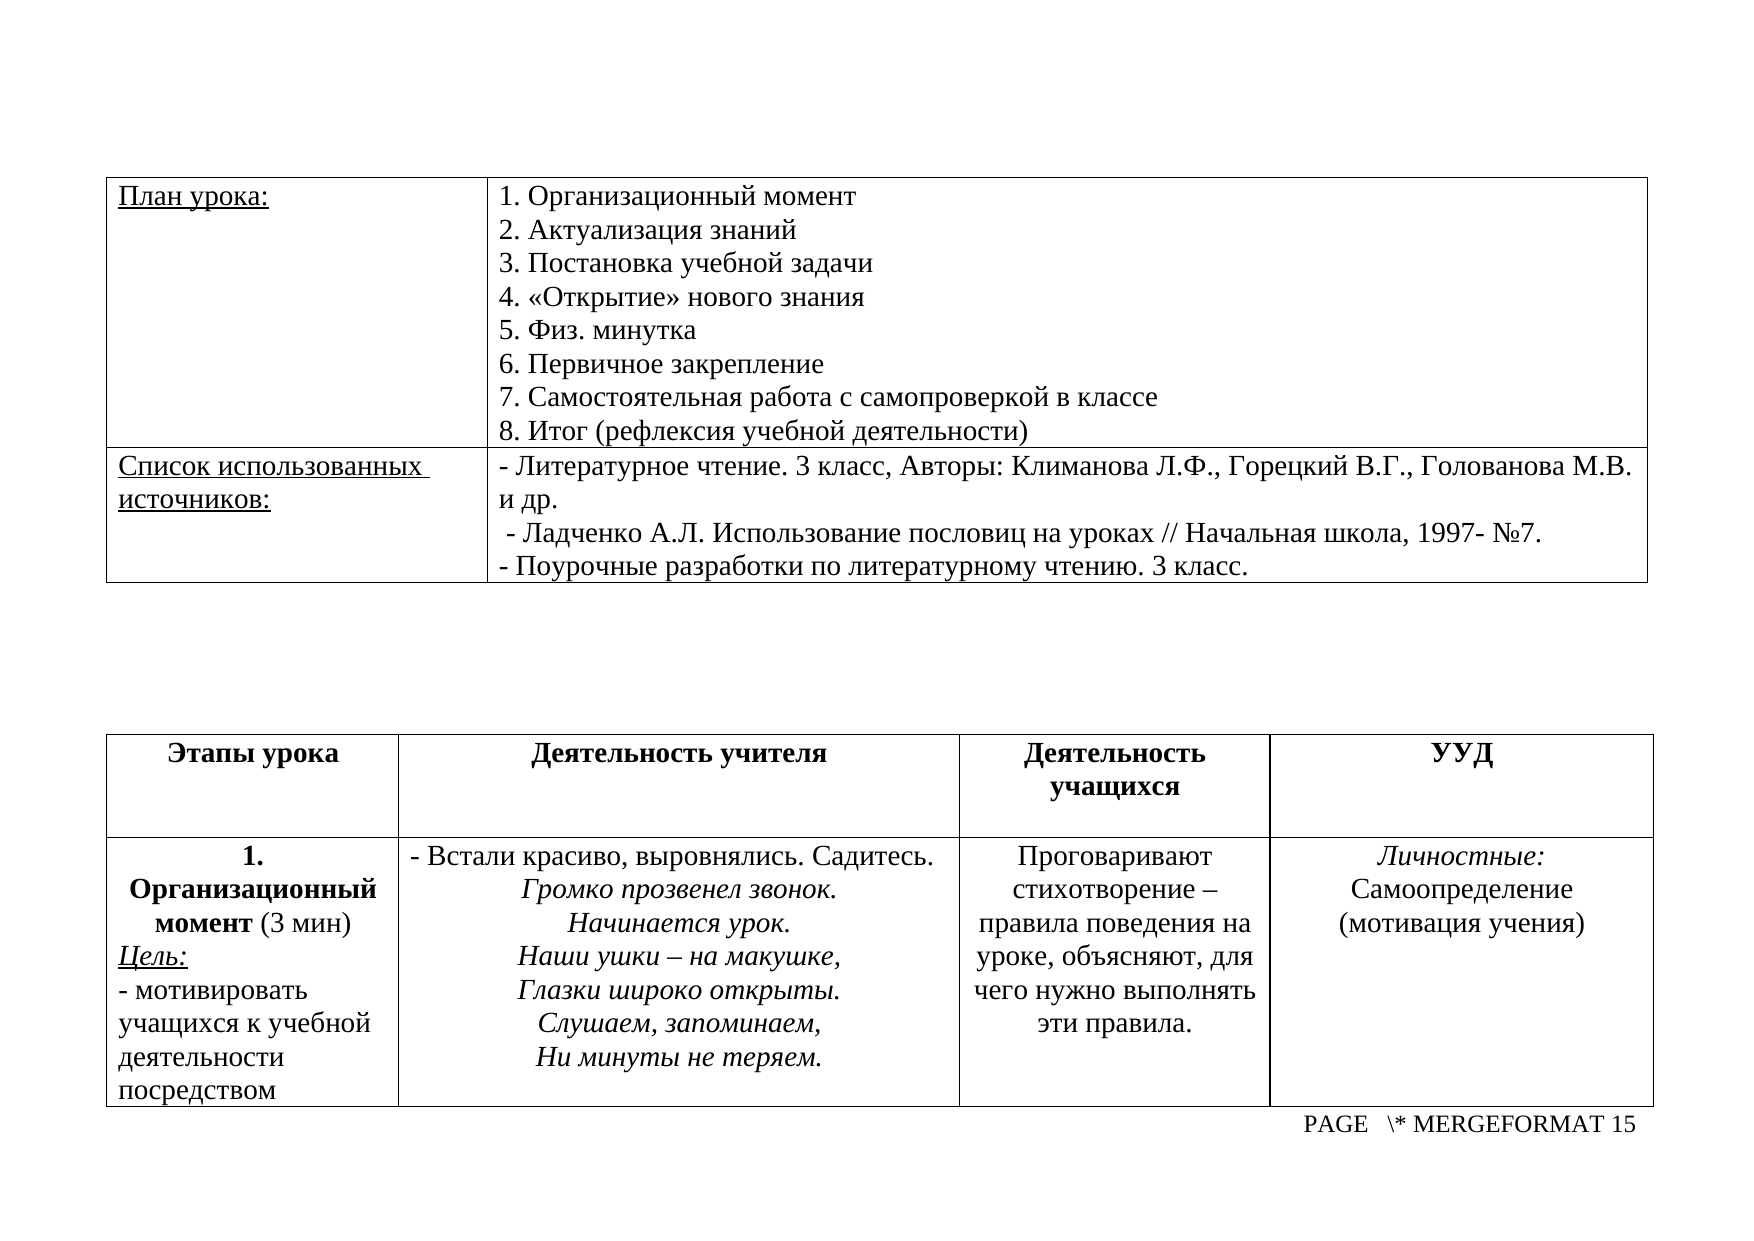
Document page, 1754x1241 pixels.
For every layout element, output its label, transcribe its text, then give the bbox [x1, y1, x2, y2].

table_cell - Литературное чтение. 3 класс, Авторы: Климанова Л.Ф., Горецкий В.Г., Голованова М.В. и др. - Ладченко А.Л. Использование пословиц на уроках // Начальная школа, 1997- №7. - Поурочные разработки по литературному чтению. 3 класс. [488, 448, 1647, 582]
table_header Деятельность учителя [399, 735, 959, 837]
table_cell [399, 838, 959, 1106]
table_cell План урока: [107, 178, 487, 447]
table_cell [960, 838, 1269, 1106]
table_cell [107, 838, 398, 1106]
table_header УУД [1271, 735, 1653, 837]
table_cell 1. Организационный момент 2. Актуализация знаний 3. Постановка учебной задачи 4. «Открытие» нового знания 5. Физ. минутка 6. Первичное закрепление 7. Самостоятельная работа с самопроверкой в классе 8. Итог (рефлексия учебной деятельности) [488, 178, 1647, 447]
table_header Этапы урока [107, 735, 398, 837]
table_header Деятельность учащихся [960, 735, 1269, 837]
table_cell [1271, 838, 1653, 1106]
table_cell Список использованных источников: [107, 448, 487, 582]
